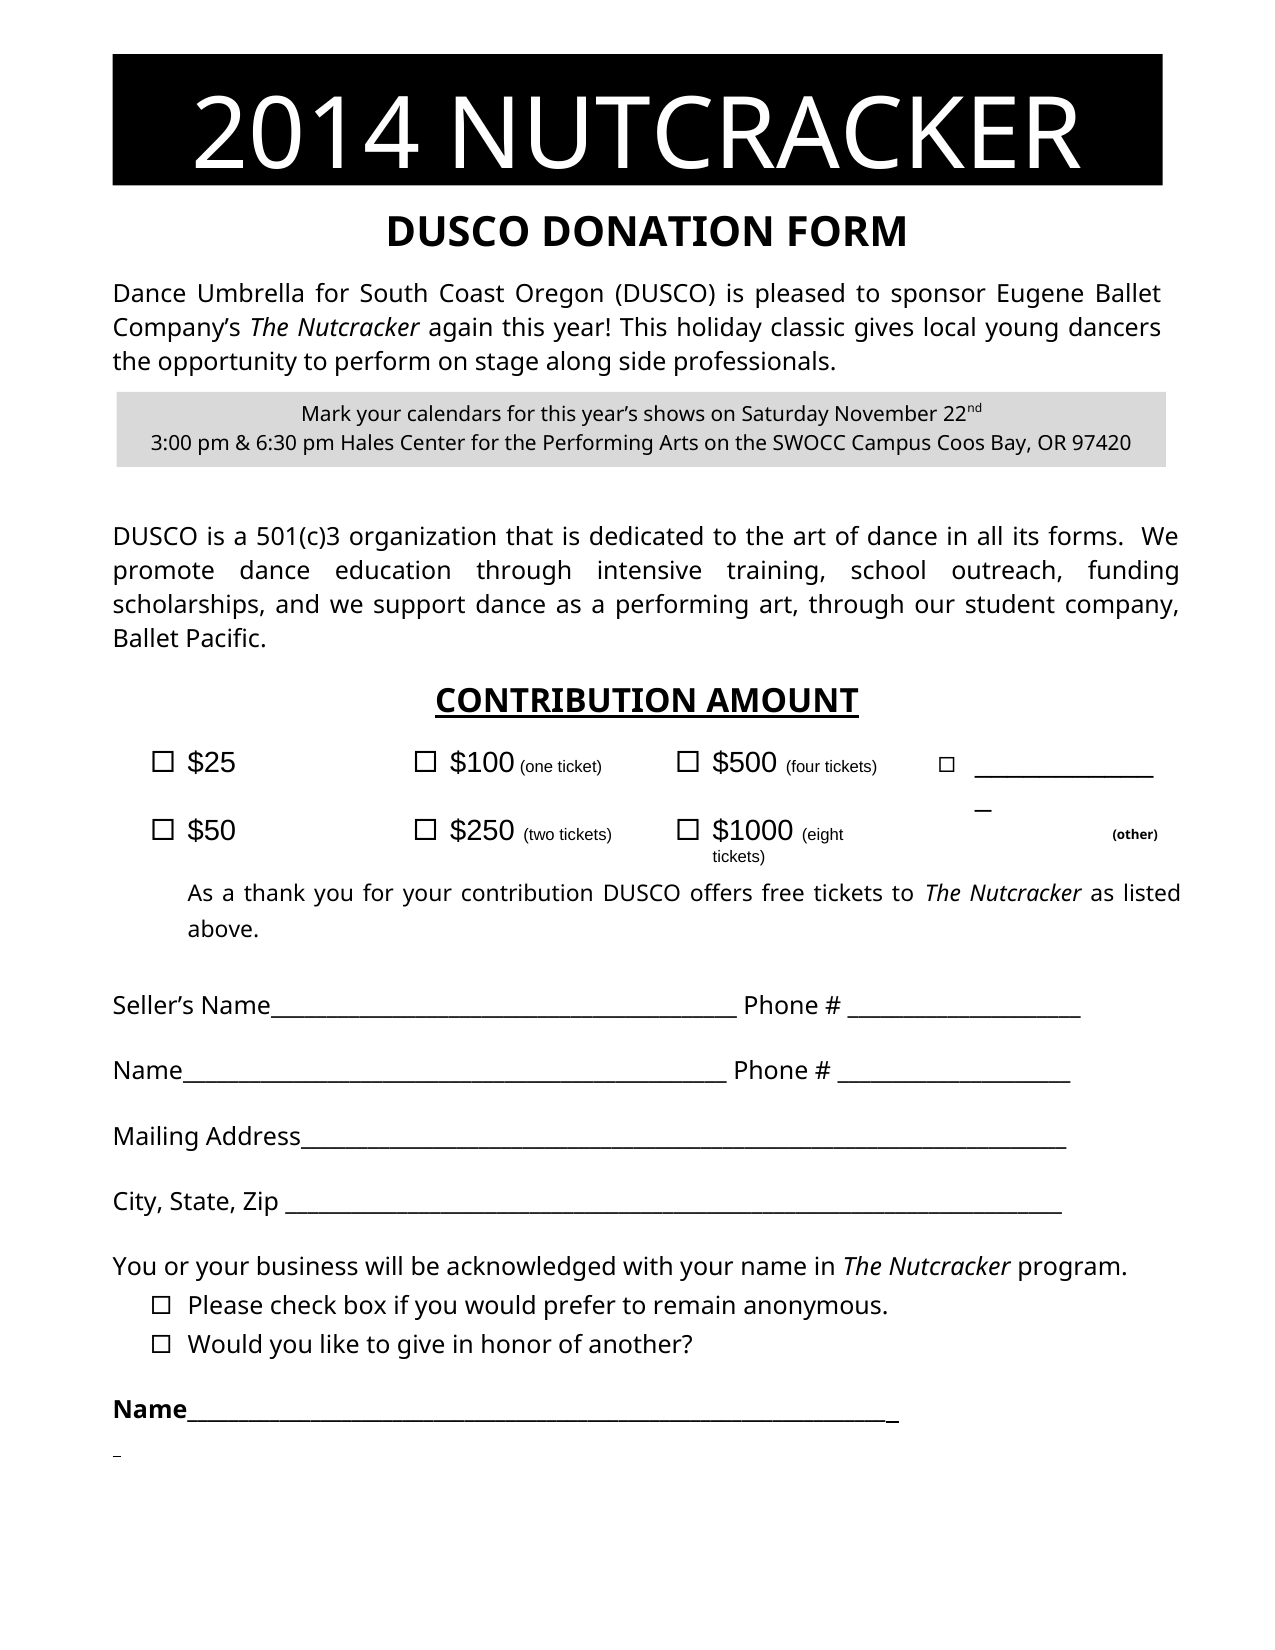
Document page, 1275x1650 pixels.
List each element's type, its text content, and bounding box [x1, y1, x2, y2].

text DUSCO DONATION FORM [112, 202, 1181, 259]
text City, State, Zip ______________________________________________________________________ [112, 1183, 1181, 1217]
text Name____________________________________________________________________ [112, 1392, 1181, 1426]
list $250 (two tickets) [412, 813, 637, 846]
text You or your business will be acknowledged with your name in The Nutcracker program. [112, 1248, 1181, 1283]
list $50 [150, 813, 375, 846]
text DUSCO is a 501(c)3 organization that is dedicated to the art of dance in all its forms. We promote dance education through intensive training, school outreach, funding scholarships, and we support dance as a performing art, through our student company, Ballet Pacific. [112, 518, 1181, 654]
text Name_________________________________________________ Phone # _____________________ [112, 1053, 1181, 1087]
list Please check box if you would prefer to remain anonymous. [150, 1288, 1181, 1322]
text Dance Umbrella for South Coast Oregon (DUSCO) is pleased to sponsor Eugene Ballet Company’s The Nutcracker again this year! This holiday classic gives local young dancers the opportunity to perform on stage along side professionals. [112, 276, 1162, 378]
list Would you like to give in honor of another? [150, 1327, 1181, 1361]
list $100 (one ticket) [412, 745, 637, 779]
text Mailing Address_____________________________________________________________________ [112, 1118, 1181, 1152]
list $25 [150, 745, 375, 779]
list $1000 (eight tickets) [675, 813, 900, 866]
text Seller’s Name__________________________________________ Phone # _____________________ [112, 988, 1181, 1022]
text (other) [975, 812, 1181, 844]
text As a thank you for your contribution DUSCO offers free tickets to The Nutcracker as listed above. [187, 877, 1181, 944]
list ____________ [937, 745, 1162, 812]
text CONTRIBUTION AMOUNT [112, 677, 1181, 723]
list $500 (four tickets) [675, 745, 900, 779]
